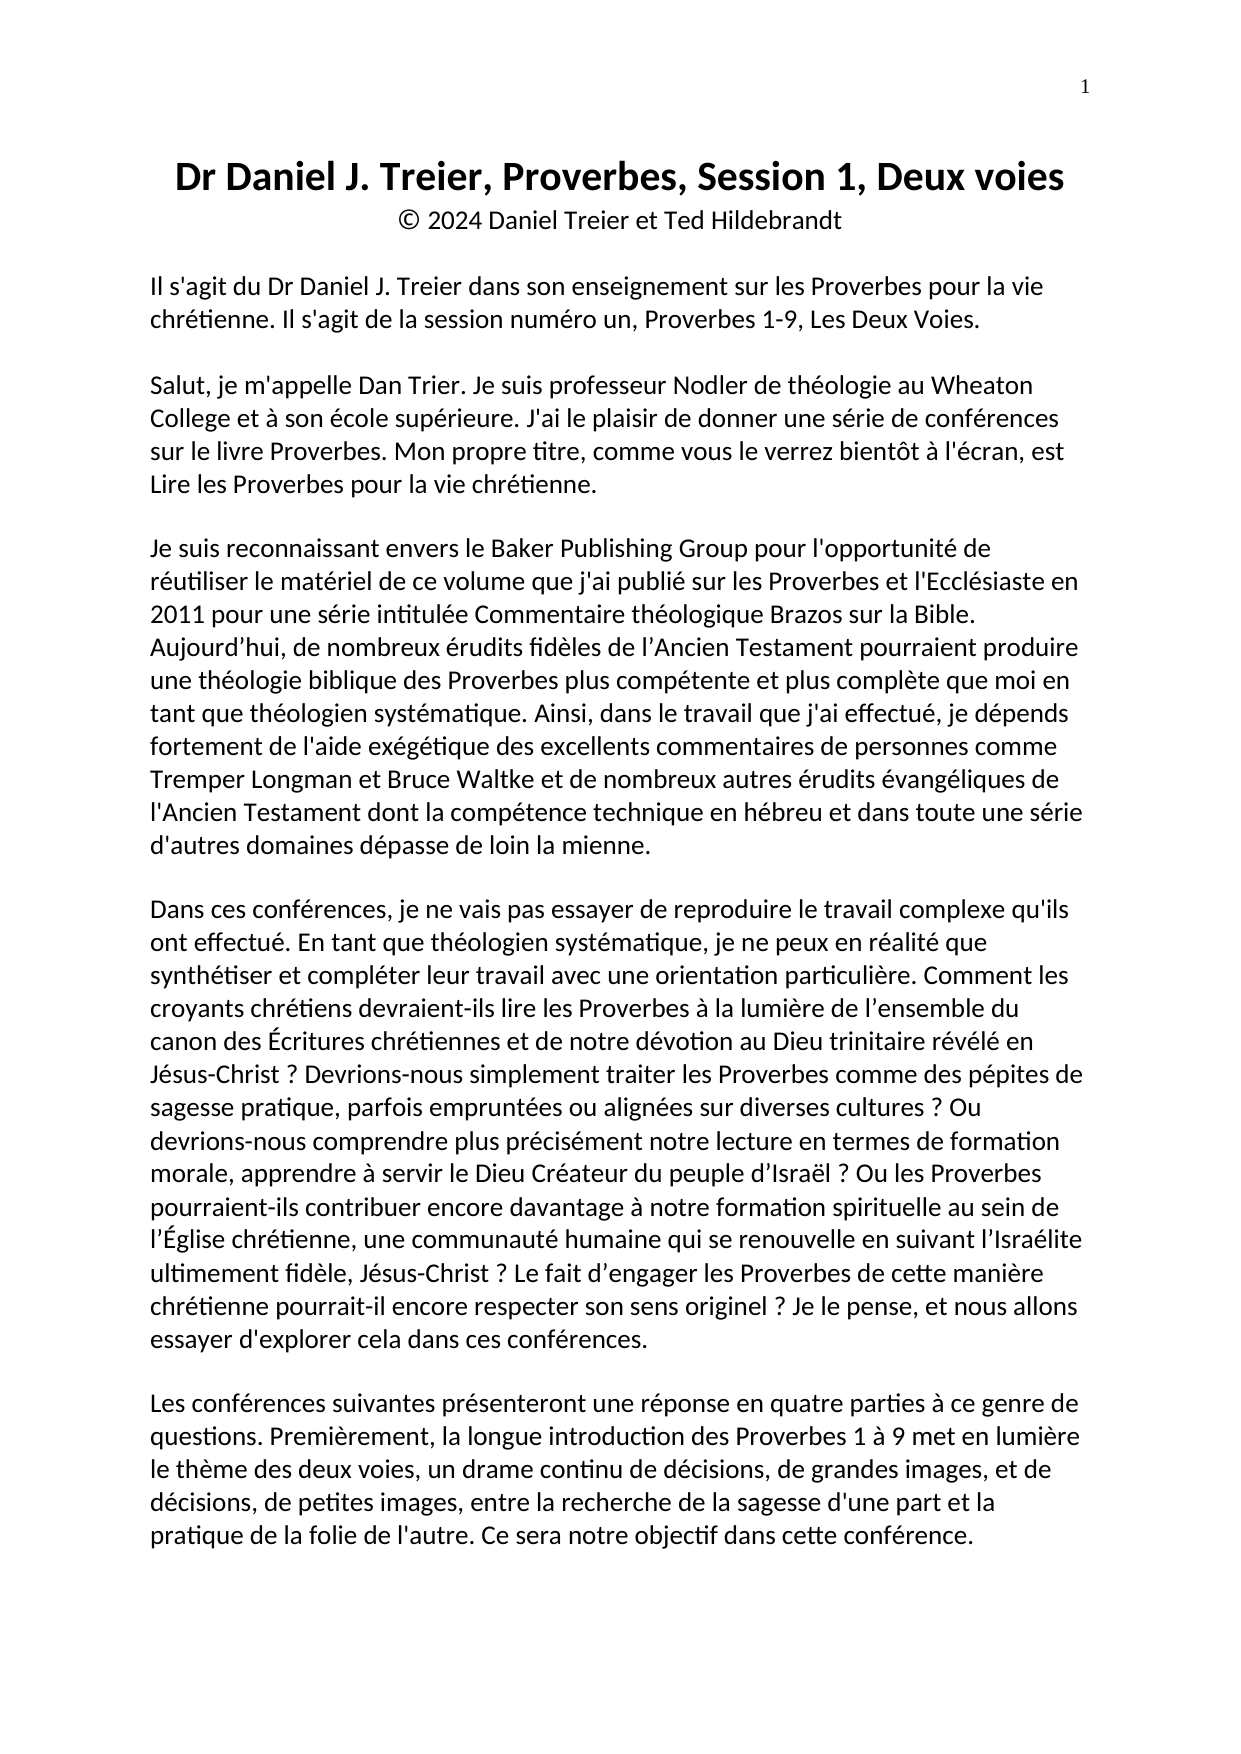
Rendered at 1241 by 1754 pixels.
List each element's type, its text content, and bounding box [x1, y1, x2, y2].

text Salut, je m'appelle Dan Trier. Je suis professeur Nodler de théologie au Wheaton College et à son école supérieure. J'ai le plaisir de donner une série de conférences sur le livre Proverbes. Mon propre titre, comme vous le verrez bientôt à l'écran, est Lire les Proverbes pour la vie chrétienne. [150, 368, 1090, 500]
text © 2024 Daniel Treier et Ted Hildebrandt [150, 201, 1090, 238]
text Les conférences suivantes présenteront une réponse en quatre parties à ce genre de questions. Premièrement, la longue introduction des Proverbes 1 à 9 met en lumière le thème des deux voies, un drame continu de décisions, de grandes images, et de décisions, de petites images, entre la recherche de la sagesse d'une part et la pratique de la folie de l'autre. Ce sera notre objectif dans cette conférence. [150, 1386, 1090, 1551]
text Dr Daniel J. Treier, Proverbes, Session 1, Deux voies [150, 150, 1090, 201]
text Je suis reconnaissant envers le Baker Publishing Group pour l'opportunité de réutiliser le matériel de ce volume que j'ai publié sur les Proverbes et l'Ecclésiaste en 2011 pour une série intitulée Commentaire théologique Brazos sur la Bible. Aujourd’hui, de nombreux érudits fidèles de l’Ancien Testament pourraient produire une théologie biblique des Proverbes plus compétente et plus complète que moi en tant que théologien systématique. Ainsi, dans le travail que j'ai effectué, je dépends fortement de l'aide exégétique des excellents commentaires de personnes comme Tremper Longman et Bruce Waltke et de nombreux autres érudits évangéliques de l'Ancien Testament dont la compétence technique en hébreu et dans toute une série d'autres domaines dépasse de loin la mienne. [150, 531, 1090, 861]
text Il s'agit du Dr Daniel J. Treier dans son enseignement sur les Proverbes pour la vie chrétienne. Il s'agit de la session numéro un, Proverbes 1-9, Les Deux Voies. [150, 269, 1090, 335]
text Dans ces conférences, je ne vais pas essayer de reproduire le travail complexe qu'ils ont effectué. En tant que théologien systématique, je ne peux en réalité que synthétiser et compléter leur travail avec une orientation particulière. Comment les croyants chrétiens devraient-ils lire les Proverbes à la lumière de l’ensemble du canon des Écritures chrétiennes et de notre dévotion au Dieu trinitaire révélé en Jésus-Christ ? Devrions-nous simplement traiter les Proverbes comme des pépites de sagesse pratique, parfois empruntées ou alignées sur diverses cultures ? Ou devrions-nous comprendre plus précisément notre lecture en termes de formation morale, apprendre à servir le Dieu Créateur du peuple d’Israël ? Ou les Proverbes pourraient-ils contribuer encore davantage à notre formation spirituelle au sein de l’Église chrétienne, une communauté humaine qui se renouvelle en suivant l’Israélite ultimement fidèle, Jésus-Christ ? Le fait d’engager les Proverbes de cette manière chrétienne pourrait-il encore respecter son sens originel ? Je le pense, et nous allons essayer d'explorer cela dans ces conférences. [150, 892, 1090, 1355]
